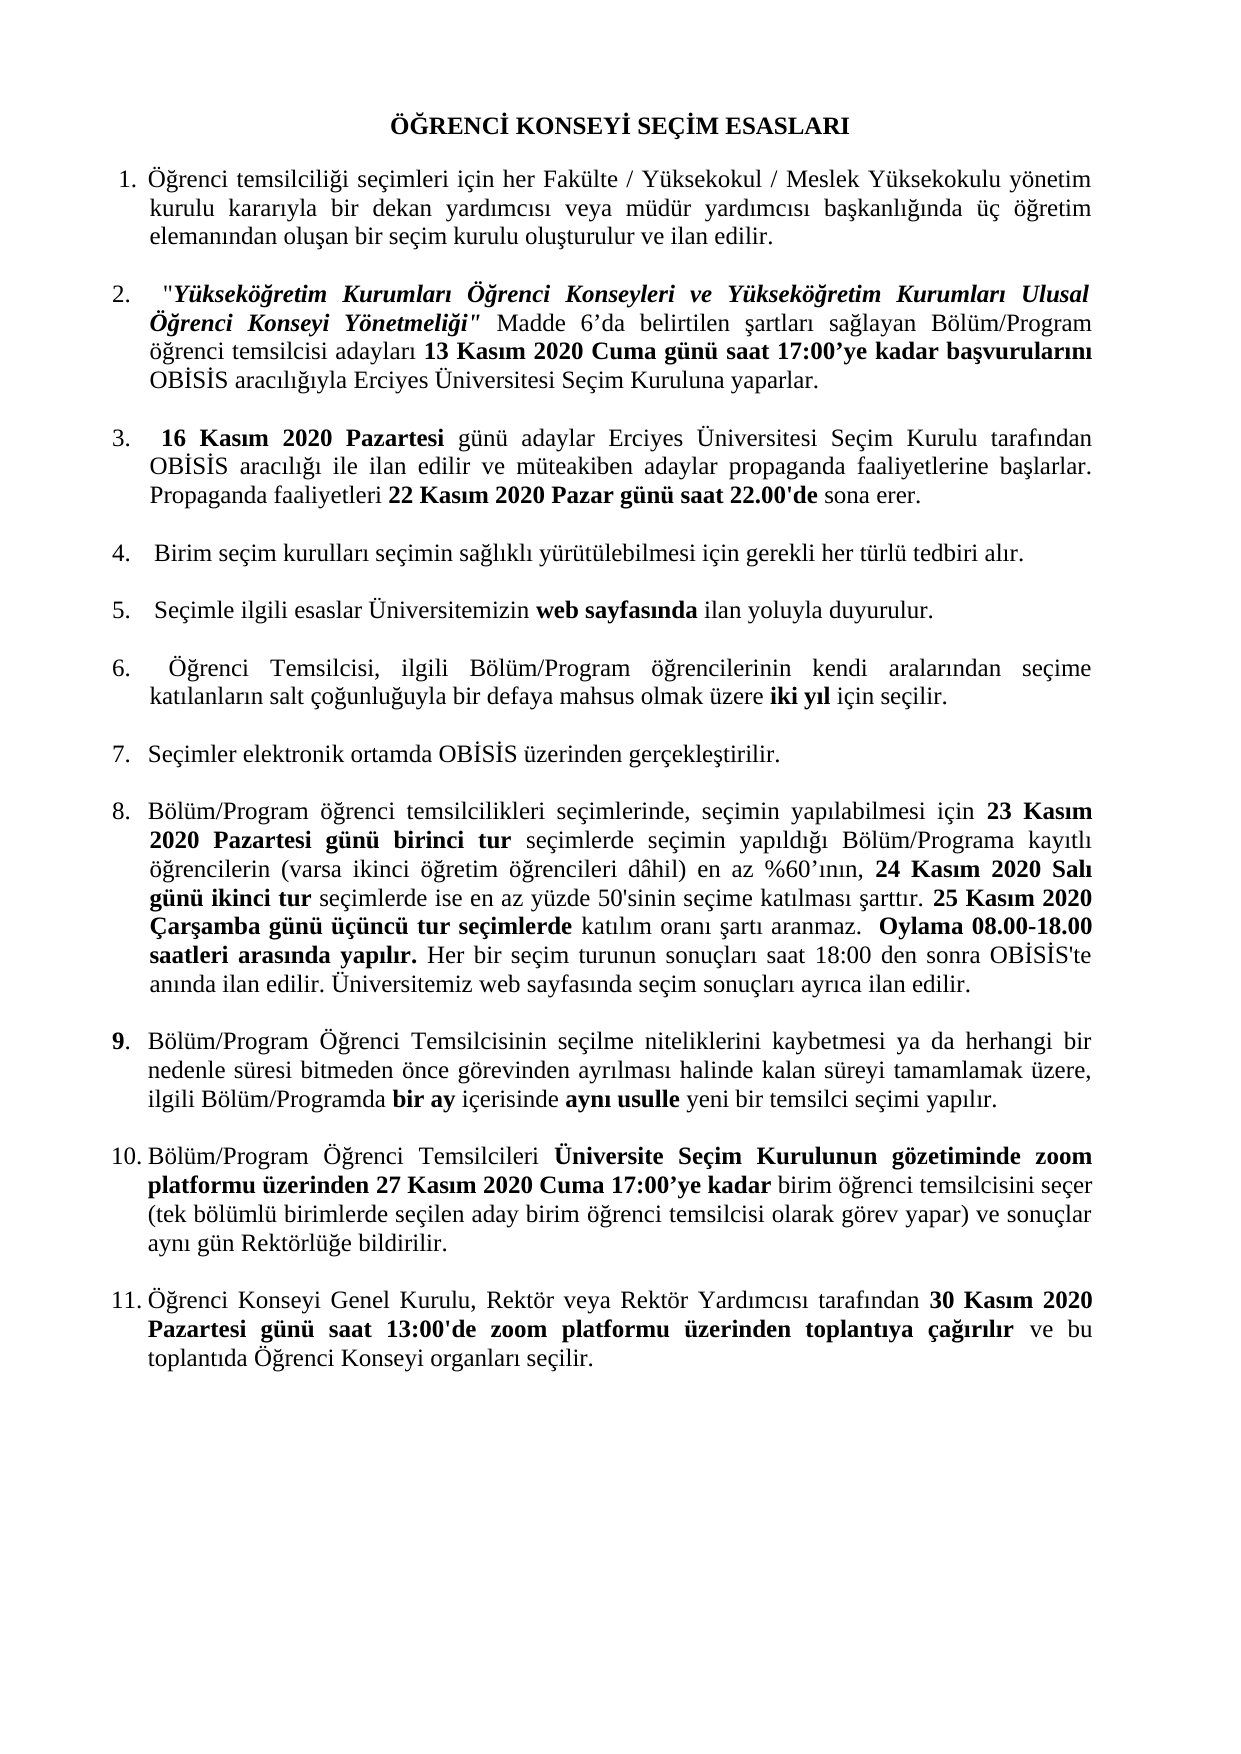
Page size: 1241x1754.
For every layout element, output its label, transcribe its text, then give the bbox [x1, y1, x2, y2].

list Seçimler elektronik ortamda OBİSİS üzerinden gerçekleştirilir. [112, 739, 1093, 768]
text 10. Bölüm/Program Öğrenci Temsilcileri Üniversite Seçim Kurulunun gözetiminde zoom platformu üzerinden 27 Kasım 2020 Cuma 17:00’ye kadar birim öğrenci temsilcisini seçer (tek bölümlü birimlerde seçilen aday birim öğrenci temsilcisi olarak görev yapar) ve sonuçlar aynı gün Rektörlüğe bildirilir. [111, 1141, 1093, 1256]
list Öğrenci Temsilcisi, ilgili Bölüm/Program öğrencilerinin kendi aralarından seçime katılanların salt çoğunluğuyla bir defaya mahsus olmak üzere iki yıl için seçilir. [112, 653, 1093, 710]
text 11. Öğrenci Konseyi Genel Kurulu, Rektör veya Rektör Yardımcısı tarafından 30 Kasım 2020 Pazartesi günü saat 13:00'de zoom platformu üzerinden toplantıya çağırılır ve bu toplantıda Öğrenci Konseyi organları seçilir. [111, 1285, 1093, 1371]
list Öğrenci temsilciliği seçimleri için her Fakülte / Yüksekokul / Meslek Yüksekokulu yönetim kurulu kararıyla bir dekan yardımcısı veya müdür yardımcısı başkanlığında üç öğretim elemanından oluşan bir seçim kurulu oluşturulur ve ilan edilir. [118, 164, 1093, 250]
list "Yükseköğretim Kurumları Öğrenci Konseyleri ve Yükseköğretim Kurumları Ulusal Öğrenci Konseyi Yönetmeliği" Madde 6’da belirtilen şartları sağlayan Bölüm/Program öğrenci temsilcisi adayları 13 Kasım 2020 Cuma günü saat 17:00’ye kadar başvurularını OBİSİS aracılığıyla Erciyes Üniversitesi Seçim Kuruluna yaparlar. [112, 279, 1093, 394]
list Seçimle ilgili esaslar Üniversitemizin web sayfasında ilan yoluyla duyurulur. [112, 595, 1093, 624]
list Birim seçim kurulları seçimin sağlıklı yürütülebilmesi için gerekli her türlü tedbiri alır. [112, 538, 1093, 566]
text ÖĞRENCİ KONSEYİ SEÇİM ESASLARI [148, 103, 1093, 140]
text 9. Bölüm/Program Öğrenci Temsilcisinin seçilme niteliklerini kaybetmesi ya da herhangi bir nedenle süresi bitmeden önce görevinden ayrılması halinde kalan süreyi tamamlamak üzere, ilgili Bölüm/Programda bir ay içerisinde aynı usulle yeni bir temsilci seçimi yapılır. [112, 1026, 1093, 1113]
list Bölüm/Program öğrenci temsilcilikleri seçimlerinde, seçimin yapılabilmesi için 23 Kasım 2020 Pazartesi günü birinci tur seçimlerde seçimin yapıldığı Bölüm/Programa kayıtlı öğrencilerin (varsa ikinci öğretim öğrencileri dâhil) en az %60’ının, 24 Kasım 2020 Salı günü ikinci tur seçimlerde ise en az yüzde 50'sinin seçime katılması şarttır. 25 Kasım 2020 Çarşamba günü üçüncü tur seçimlerde katılım oranı şartı aranmaz. Oylama 08.00-18.00 saatleri arasında yapılır. Her bir seçim turunun sonuçları saat 18:00 den sonra OBİSİS'te anında ilan edilir. Üniversitemiz web sayfasında seçim sonuçları ayrıca ilan edilir. [112, 796, 1093, 998]
list 16 Kasım 2020 Pazartesi günü adaylar Erciyes Üniversitesi Seçim Kurulu tarafından OBİSİS aracılığı ile ilan edilir ve müteakiben adaylar propaganda faaliyetlerine başlarlar. Propaganda faaliyetleri 22 Kasım 2020 Pazar günü saat 22.00'de sona erer. [112, 423, 1093, 509]
